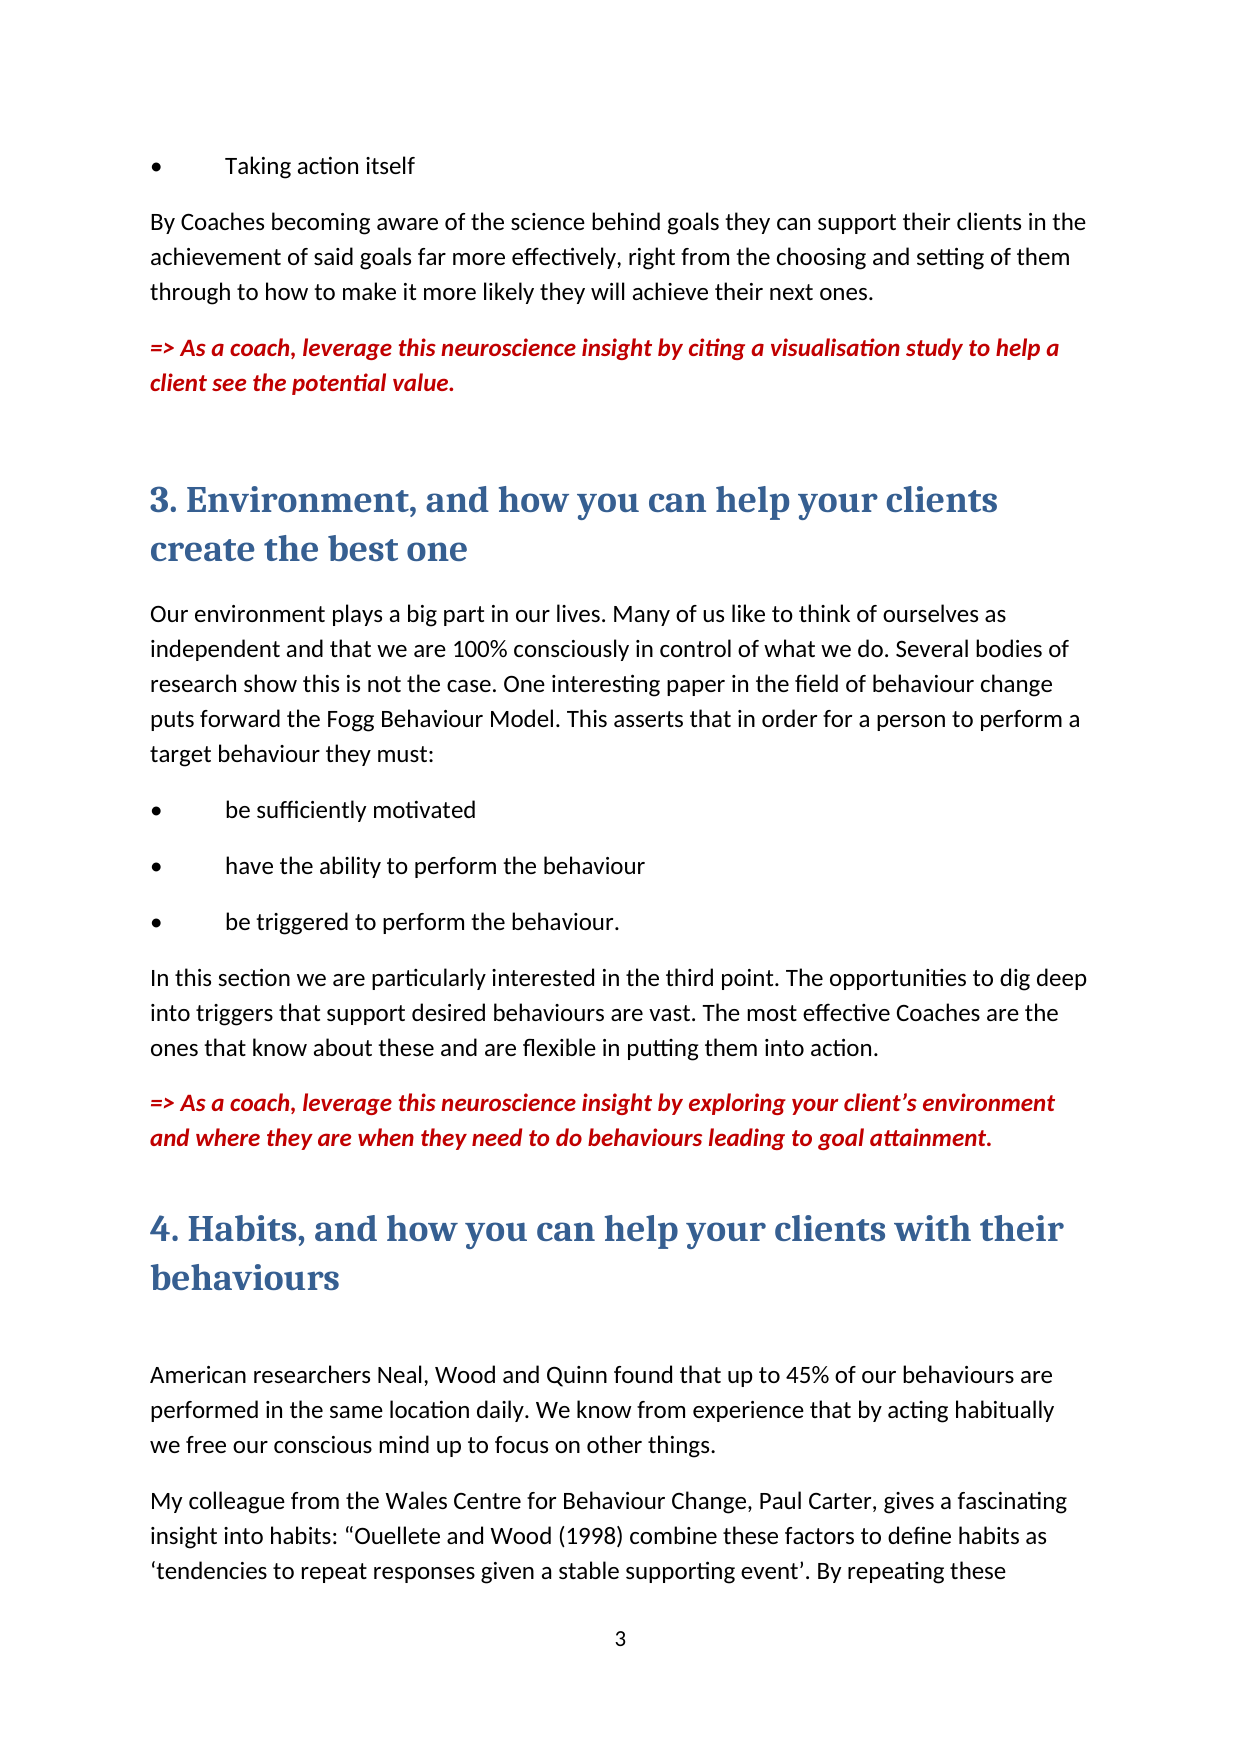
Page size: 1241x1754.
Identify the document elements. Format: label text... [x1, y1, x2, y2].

text 3. Environment, and how you can help your clients create the best one [150, 478, 1090, 571]
text Our environment plays a big part in our lives. Many of us like to think of ourselves as independent and that we are 100% consciously in control of what we do. Several bodies of research show this is not the case. One interesting paper in the field of behaviour change puts forward the Fogg Behaviour Model. This asserts that in order for a person to perform a target behaviour they must: [150, 598, 1090, 769]
text • be sufficiently motivated [150, 794, 1090, 825]
text • be triggered to perform the behaviour. [150, 906, 1090, 936]
text => As a coach, leverage this neuroscience insight by exploring your client’s environment and where they are when they need to do behaviours leading to goal attainment. [150, 1087, 1090, 1153]
subtitle 4. Habits, and how you can help your clients with their behaviours [150, 1207, 1090, 1300]
text By Coaches becoming aware of the science behind goals they can support their clients in the achievement of said goals far more effectively, right from the choosing and setting of them through to how to make it more likely they will achieve their next ones. [150, 206, 1090, 306]
text • Taking action itself [150, 150, 1090, 181]
text • have the ability to perform the behaviour [150, 850, 1090, 881]
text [150, 1486, 1090, 1586]
text American researchers Neal, Wood and Quinn found that up to 45% of our behaviours are performed in the same location daily. We know from experience that by acting habitually we free our conscious mind up to focus on other things. [150, 1360, 1090, 1460]
text In this section we are particularly interested in the third point. The opportunities to dig deep into triggers that support desired behaviours are vast. The most effective Coaches are the ones that know about these and are flexible in putting them into action. [150, 962, 1090, 1062]
text => As a coach, leverage this neuroscience insight by citing a visualisation study to help a client see the potential value. [150, 332, 1090, 397]
